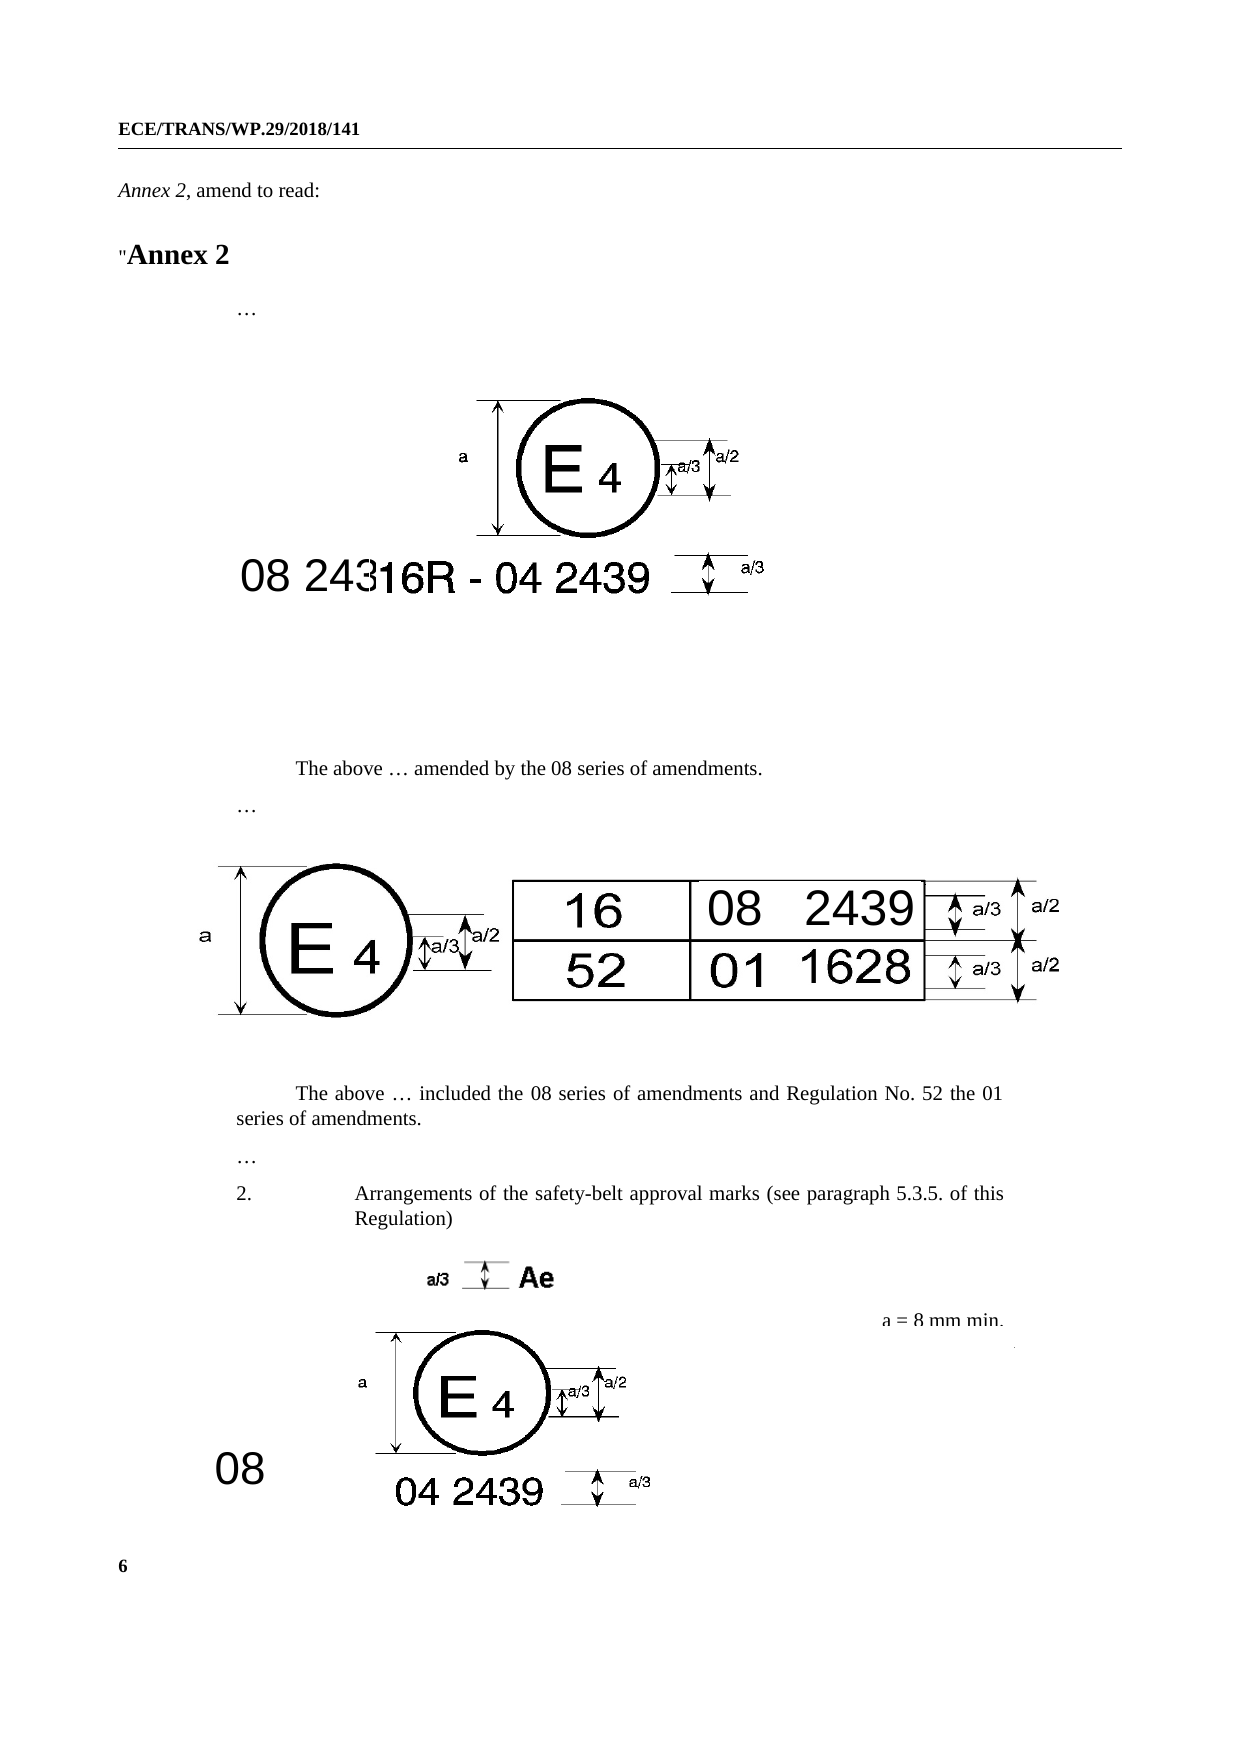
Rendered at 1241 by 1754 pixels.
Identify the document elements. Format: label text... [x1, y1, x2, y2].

text The above … amended by the 08 series of amendments. [243, 755, 1004, 780]
picture [191, 862, 1067, 1019]
text Annex 2, amend to read: [118, 177, 1004, 202]
text … [236, 792, 1004, 817]
picture [376, 397, 789, 604]
picture [418, 1242, 563, 1307]
text … [236, 296, 1004, 320]
picture [279, 1329, 1015, 1515]
text The above … included the 08 series of amendments and Regulation No. 52 the 01 series of amendments. [236, 1080, 1004, 1130]
text 2. Arrangements of the safety-belt approval marks (see paragraph 5.3.5. of this Regulation) [236, 1180, 1004, 1230]
text a = 8 mm min. [118, 1307, 1122, 1332]
text "Annex 2 [118, 240, 1004, 271]
text … [236, 1143, 1004, 1168]
